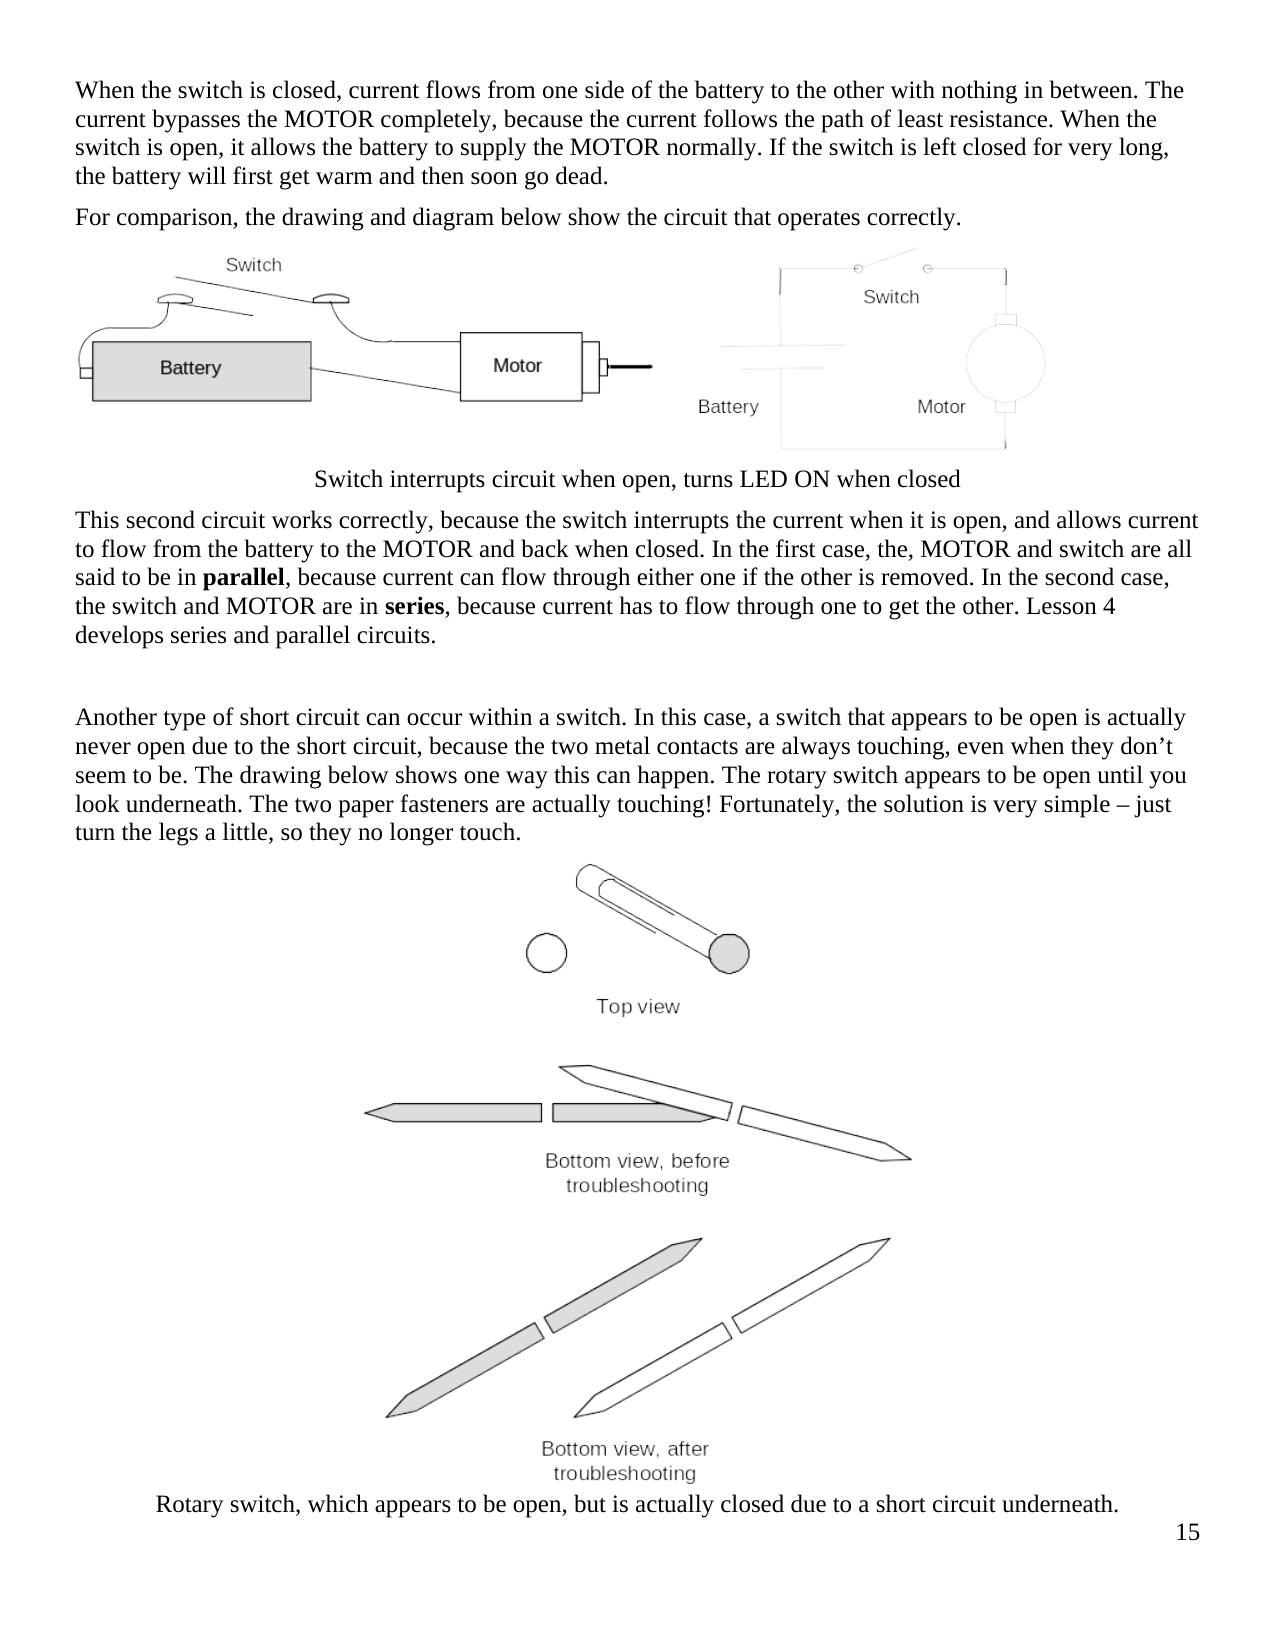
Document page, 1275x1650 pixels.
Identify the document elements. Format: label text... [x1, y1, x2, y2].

text Switch interrupts circuit when open, turns LED ON when closed [75, 464, 1200, 492]
text Another type of short circuit can occur within a switch. In this case, a switch that appears to be open is actually never open due to the short circuit, because the two metal contacts are always touching, even when they don’t seem to be. The drawing below shows one way this can happen. The rotary switch appears to be open until you look underneath. The two paper fasteners are actually touching! Fortunately, the solution is very simple – just turn the legs a little, so they no longer touch. [75, 702, 1200, 846]
text When the switch is closed, current flows from one side of the battery to the other with nothing in between. The current bypasses the MOTOR completely, because the current follows the path of least resistance. When the switch is open, it allows the battery to supply the MOTOR normally. If the switch is left closed for very long, the battery will first get warm and then soon go dead. [75, 75, 1200, 190]
text This second circuit works correctly, because the switch interrupts the current when it is open, and allows current to flow from the battery to the MOTOR and back when closed. In the first case, the, MOTOR and switch are all said to be in parallel, because current can flow through either one if the other is removed. In the second case, the switch and MOTOR are in series, because current has to flow through one to get the other. Lesson 4 develops series and parallel circuits. [75, 505, 1200, 649]
text For comparison, the drawing and diagram below show the circuit that operates correctly. [75, 202, 1200, 231]
text Rotary switch, which appears to be open, but is actually closed due to a short circuit underneath. [75, 859, 1200, 1517]
